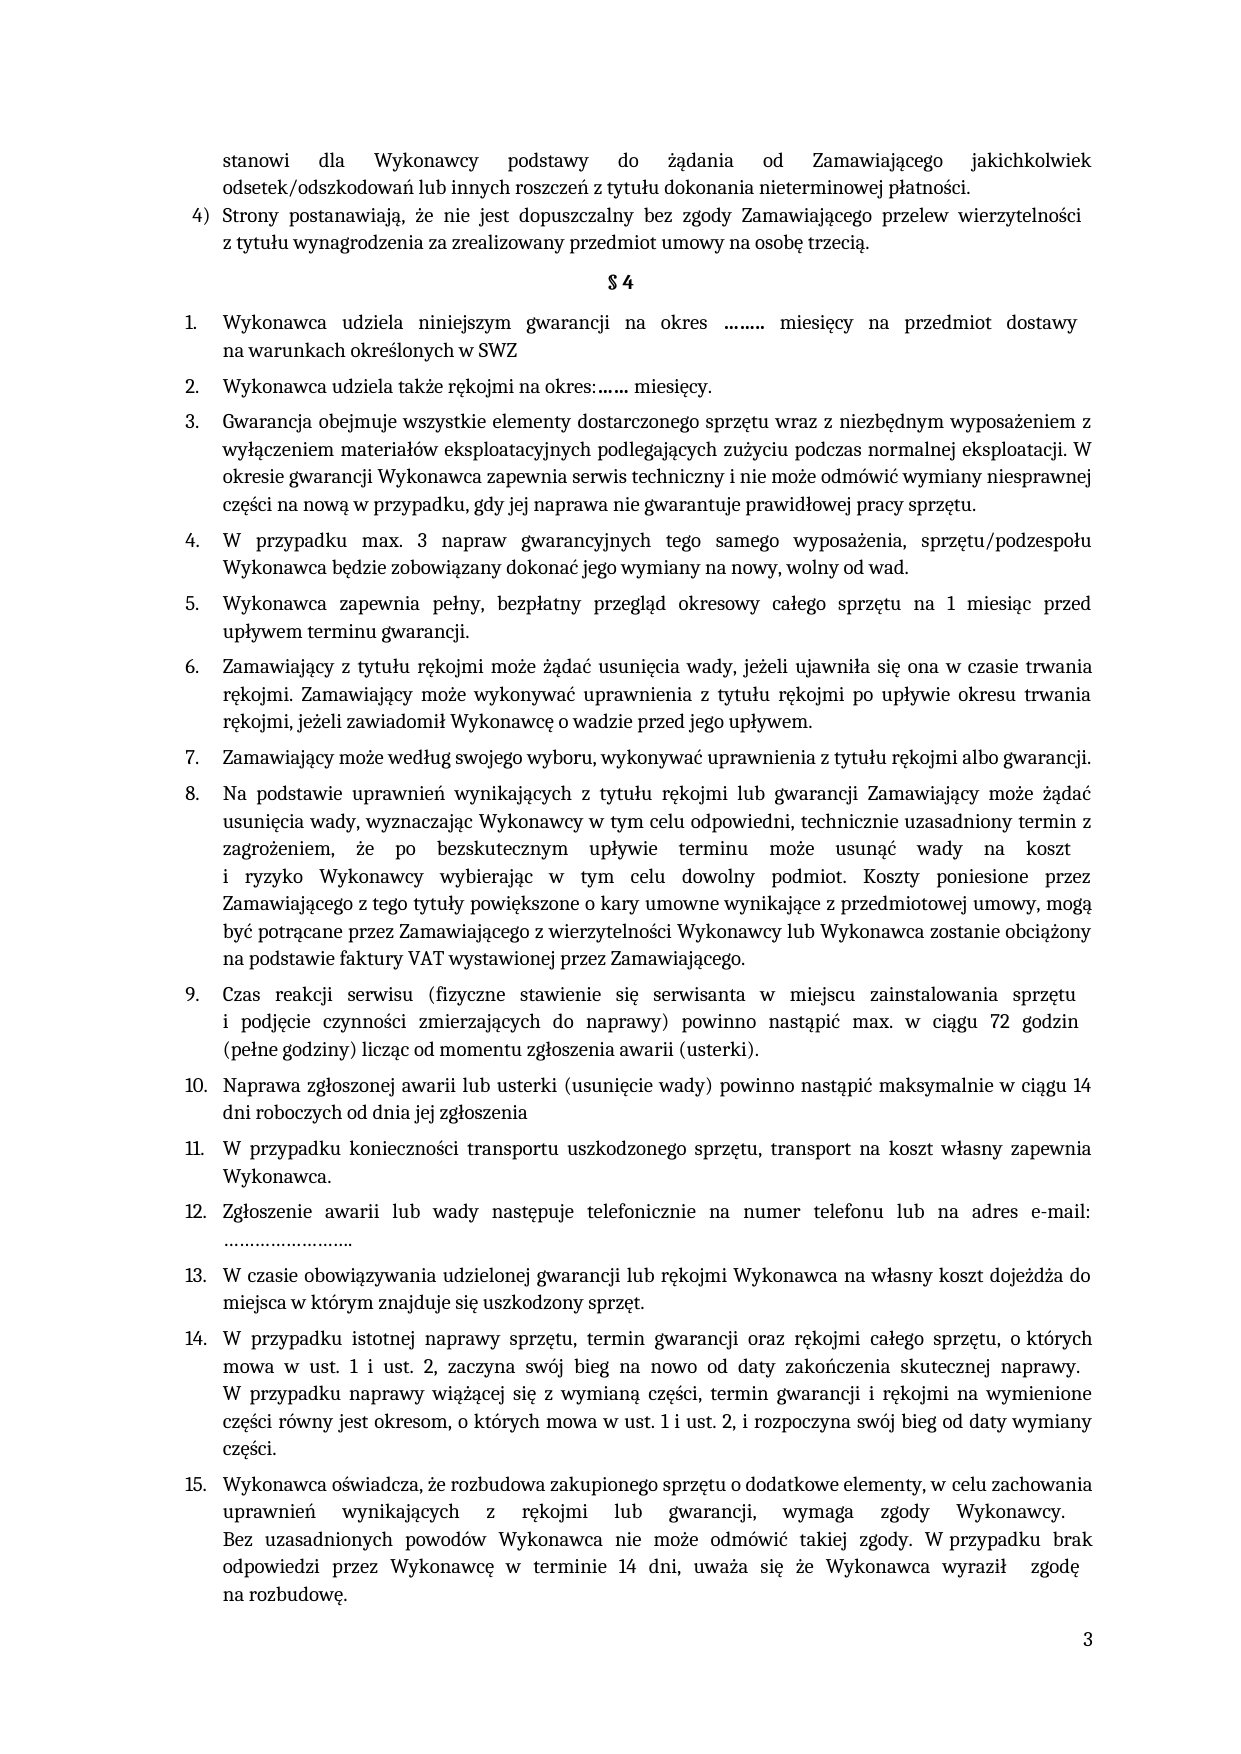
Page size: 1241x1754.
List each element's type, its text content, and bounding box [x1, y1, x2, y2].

list Gwarancja obejmuje wszystkie elementy dostarczonego sprzętu wraz z niezbędnym wyposażeniem z wyłączeniem materiałów eksploatacyjnych podlegających zużyciu podczas normalnej eksploatacji. W okresie gwarancji Wykonawca zapewnia serwis techniczny i nie może odmówić wymiany niesprawnej części na nową w przypadku, gdy jej naprawa nie gwarantuje prawidłowej pracy sprzętu. [185, 410, 1092, 517]
list Wykonawca udziela niniejszym gwarancji na okres …….. miesięcy na przedmiot dostawy na warunkach określonych w SWZ [185, 311, 1092, 362]
list W przypadku istotnej naprawy sprzętu, termin gwarancji oraz rękojmi całego sprzętu, o których mowa w ust. 1 i ust. 2, zaczyna swój bieg na nowo od daty zakończenia skutecznej naprawy. W przypadku naprawy wiążącej się z wymianą części, termin gwarancji i rękojmi na wymienione części równy jest okresom, o których mowa w ust. 1 i ust. 2, i rozpoczyna swój bieg od daty wymiany części. [185, 1327, 1092, 1461]
list Czas reakcji serwisu (fizyczne stawienie się serwisanta w miejscu zainstalowania sprzętu i podjęcie czynności zmierzających do naprawy) powinno nastąpić max. w ciągu 72 godzin (pełne godziny) licząc od momentu zgłoszenia awarii (usterki). [185, 983, 1092, 1062]
text § 4 [148, 271, 1092, 295]
list Na podstawie uprawnień wynikających z tytułu rękojmi lub gwarancji Zamawiający może żądać usunięcia wady, wyznaczając Wykonawcy w tym celu odpowiedni, technicznie uzasadniony termin z zagrożeniem, że po bezskutecznym upływie terminu może usunąć wady na koszt i ryzyko Wykonawcy wybierając w tym celu dowolny podmiot. Koszty poniesione przez Zamawiającego z tego tytuły powiększone o kary umowne wynikające z przedmiotowej umowy, mogą być potrącane przez Zamawiającego z wierzytelności Wykonawcy lub Wykonawca zostanie obciążony na podstawie faktury VAT wystawionej przez Zamawiającego. [185, 782, 1092, 971]
list Naprawa zgłoszonej awarii lub usterki (usunięcie wady) powinno nastąpić maksymalnie w ciągu 14 dni roboczych od dnia jej zgłoszenia [185, 1073, 1092, 1125]
list Zgłoszenie awarii lub wady następuje telefonicznie na numer telefonu lub na adres e-mail: ……………………. [185, 1200, 1092, 1252]
list W czasie obowiązywania udzielonej gwarancji lub rękojmi Wykonawca na własny koszt dojeżdża do miejsca w którym znajduje się uszkodzony sprzęt. [185, 1263, 1092, 1315]
list W przypadku max. 3 napraw gwarancyjnych tego samego wyposażenia, sprzętu/podzespołu Wykonawca będzie zobowiązany dokonać jego wymiany na nowy, wolny od wad. [185, 528, 1092, 580]
list Wykonawca udziela także rękojmi na okres:…… miesięcy. [185, 374, 1092, 398]
list Strony postanawiają, że nie jest dopuszczalny bez zgody Zamawiającego przelew wierzytelności z tytułu wynagrodzenia za zrealizowany przedmiot umowy na osobę trzecią. [192, 203, 1092, 255]
list Wykonawca zapewnia pełny, bezpłatny przegląd okresowy całego sprzętu na 1 miesiąc przed upływem terminu gwarancji. [185, 592, 1092, 643]
list Zamawiający z tytułu rękojmi może żądać usunięcia wady, jeżeli ujawniła się ona w czasie trwania rękojmi. Zamawiający może wykonywać uprawnienia z tytułu rękojmi po upływie okresu trwania rękojmi, jeżeli zawiadomił Wykonawcę o wadzie przed jego upływem. [185, 655, 1092, 734]
list Zamawiający może według swojego wyboru, wykonywać uprawnienia z tytułu rękojmi albo gwarancji. [185, 746, 1092, 770]
list W przypadku konieczności transportu uszkodzonego sprzętu, transport na koszt własny zapewnia Wykonawca. [185, 1137, 1092, 1188]
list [192, 148, 1092, 200]
list Wykonawca oświadcza, że rozbudowa zakupionego sprzętu o dodatkowe elementy, w celu zachowania uprawnień wynikających z rękojmi lub gwarancji, wymaga zgody Wykonawcy. Bez uzasadnionych powodów Wykonawca nie może odmówić takiej zgody. W przypadku brak odpowiedzi przez Wykonawcę w terminie 14 dni, uważa się że Wykonawca wyraził zgodę na rozbudowę. [185, 1473, 1092, 1607]
